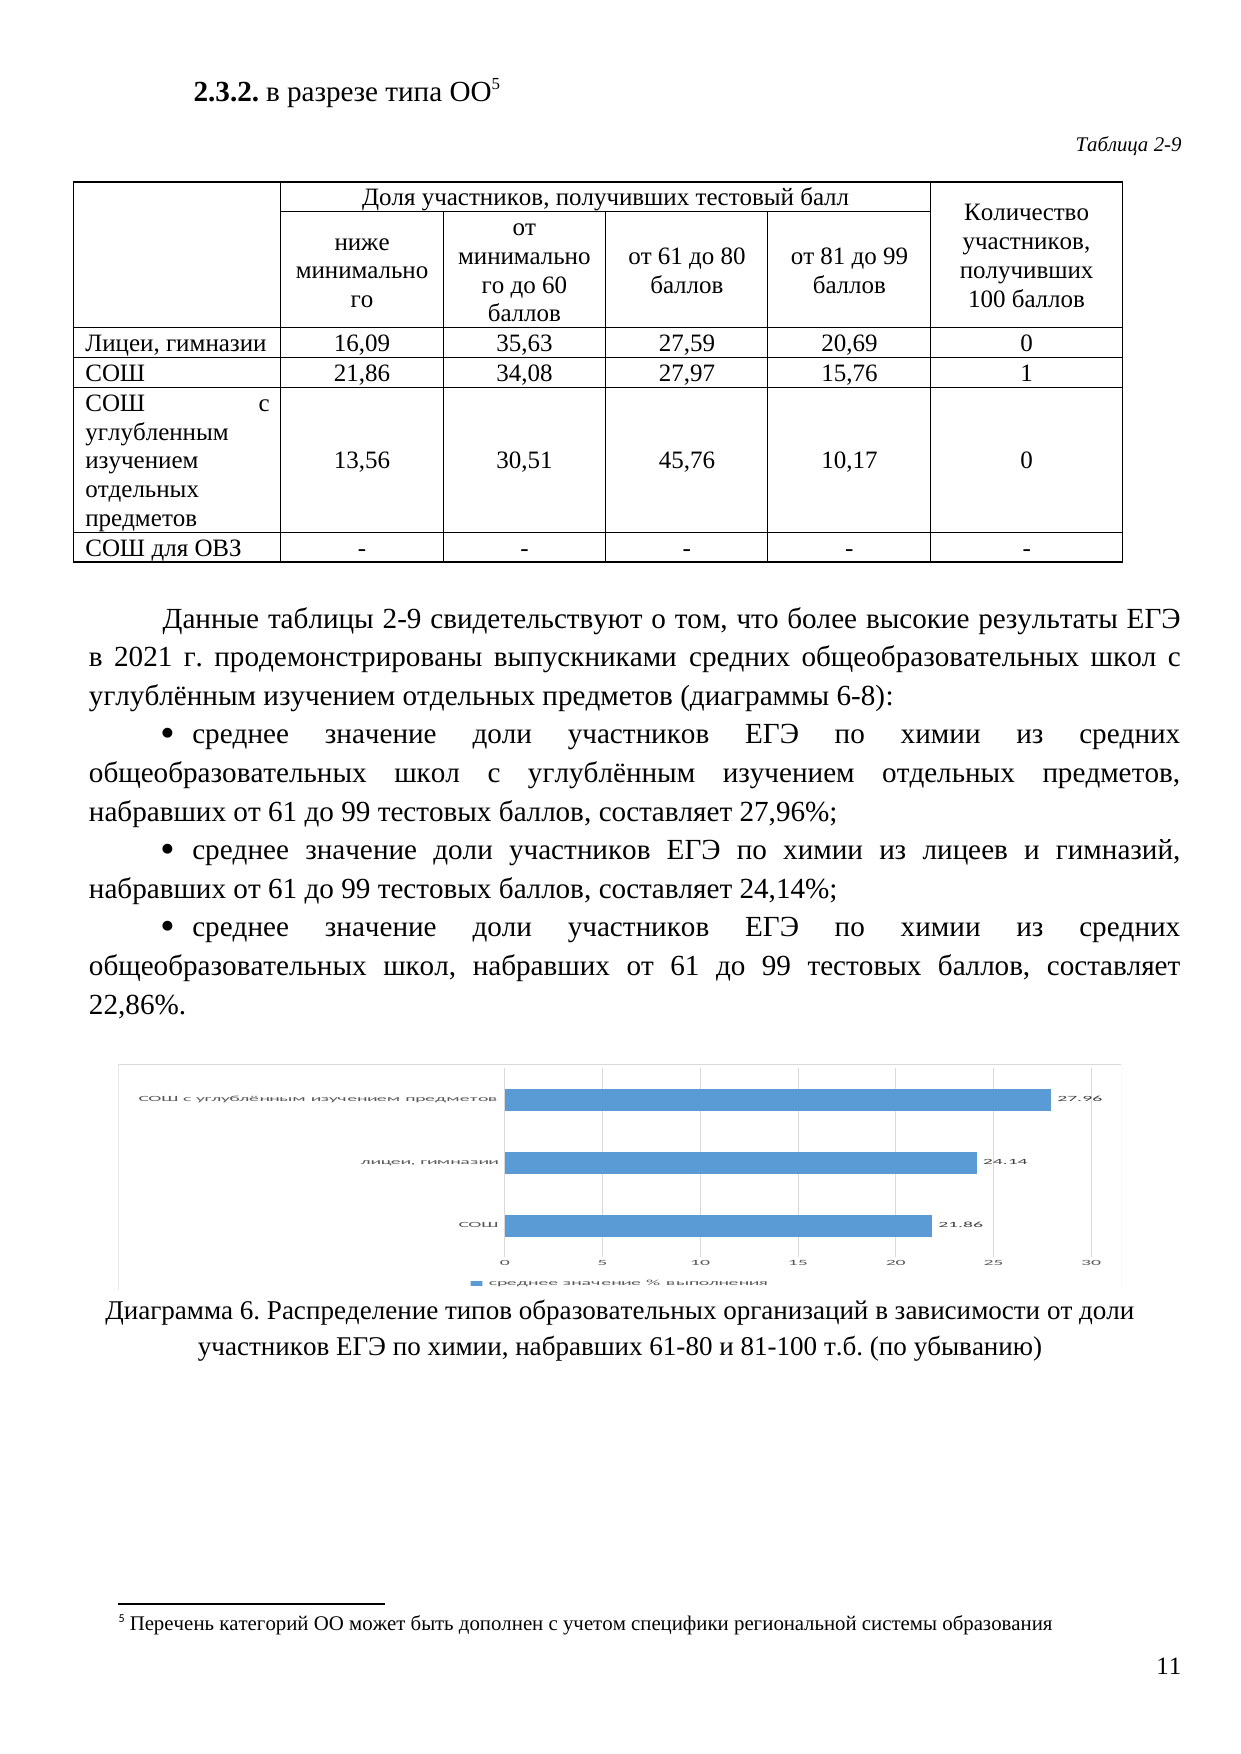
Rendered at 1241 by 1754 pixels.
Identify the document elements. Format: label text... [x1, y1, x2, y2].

table_cell 27,59 [606, 328, 767, 357]
table_header [74, 183, 280, 327]
table_cell 20,69 [768, 328, 930, 357]
list среднее значение доли участников ЕГЭ по химии из средних общеобразовательных школ, набравших от 61 до 99 тестовых баллов, составляет 22,86%. [89, 909, 1181, 1020]
table_cell - [931, 533, 1122, 561]
table_cell 30,51 [444, 388, 605, 532]
table_cell от 61 до 80 баллов [606, 212, 767, 327]
table_header Доля участников, получивших тестовый балл [281, 183, 930, 211]
table_cell 15,76 [768, 358, 930, 387]
subtitle в разрезе типа ОО [193, 74, 1181, 107]
table_cell 10,17 [768, 388, 930, 532]
table_cell 1 [931, 358, 1122, 387]
table_cell ниже минимального [281, 212, 443, 327]
table_cell - [281, 533, 443, 561]
table_cell 13,56 [281, 388, 443, 532]
text Таблица 2-9 [118, 132, 1181, 156]
table_cell 27,97 [606, 358, 767, 387]
table_cell - [768, 533, 930, 561]
list среднее значение доли участников ЕГЭ по химии из лицеев и гимназий, набравших от 61 до 99 тестовых баллов, составляет 24,14%; [89, 832, 1181, 904]
table_cell 0 [931, 388, 1122, 532]
text Диаграмма 6. Распределение типов образовательных организаций в зависимости от доли участников ЕГЭ по химии, набравших 61-80 и 81-100 т.б. (по убыванию) [59, 1294, 1181, 1361]
table_cell СОШ [74, 358, 280, 387]
table_cell 0 [931, 328, 1122, 357]
table_cell СОШ для ОВЗ [74, 533, 280, 561]
table_cell - [606, 533, 767, 561]
table_cell от минимального до 60 баллов [444, 212, 605, 327]
table_cell СОШ с углубленным изучением отдельных предметов [74, 388, 280, 532]
list среднее значение доли участников ЕГЭ по химии из средних общеобразовательных школ с углублённым изучением отдельных предметов, набравших от 61 до 99 тестовых баллов, составляет 27,96%; [89, 717, 1181, 827]
table_cell Лицеи, гимназии [74, 328, 280, 357]
table_cell 34,08 [444, 358, 605, 387]
table_cell 16,09 [281, 328, 443, 357]
table_cell 35,63 [444, 328, 605, 357]
table_cell от 81 до 99 баллов [768, 212, 930, 327]
table_cell - [444, 533, 605, 561]
table_header Количество участников, получивших 100 баллов [931, 183, 1122, 327]
table_cell 21,86 [281, 358, 443, 387]
text Данные таблицы 2-9 свидетельствуют о том, что более высокие результаты ЕГЭ в 2021 г. продемонстрированы выпускниками средних общеобразовательных школ с углублённым изучением отдельных предметов (диаграммы 6-8): [89, 601, 1181, 712]
table_cell 45,76 [606, 388, 767, 532]
